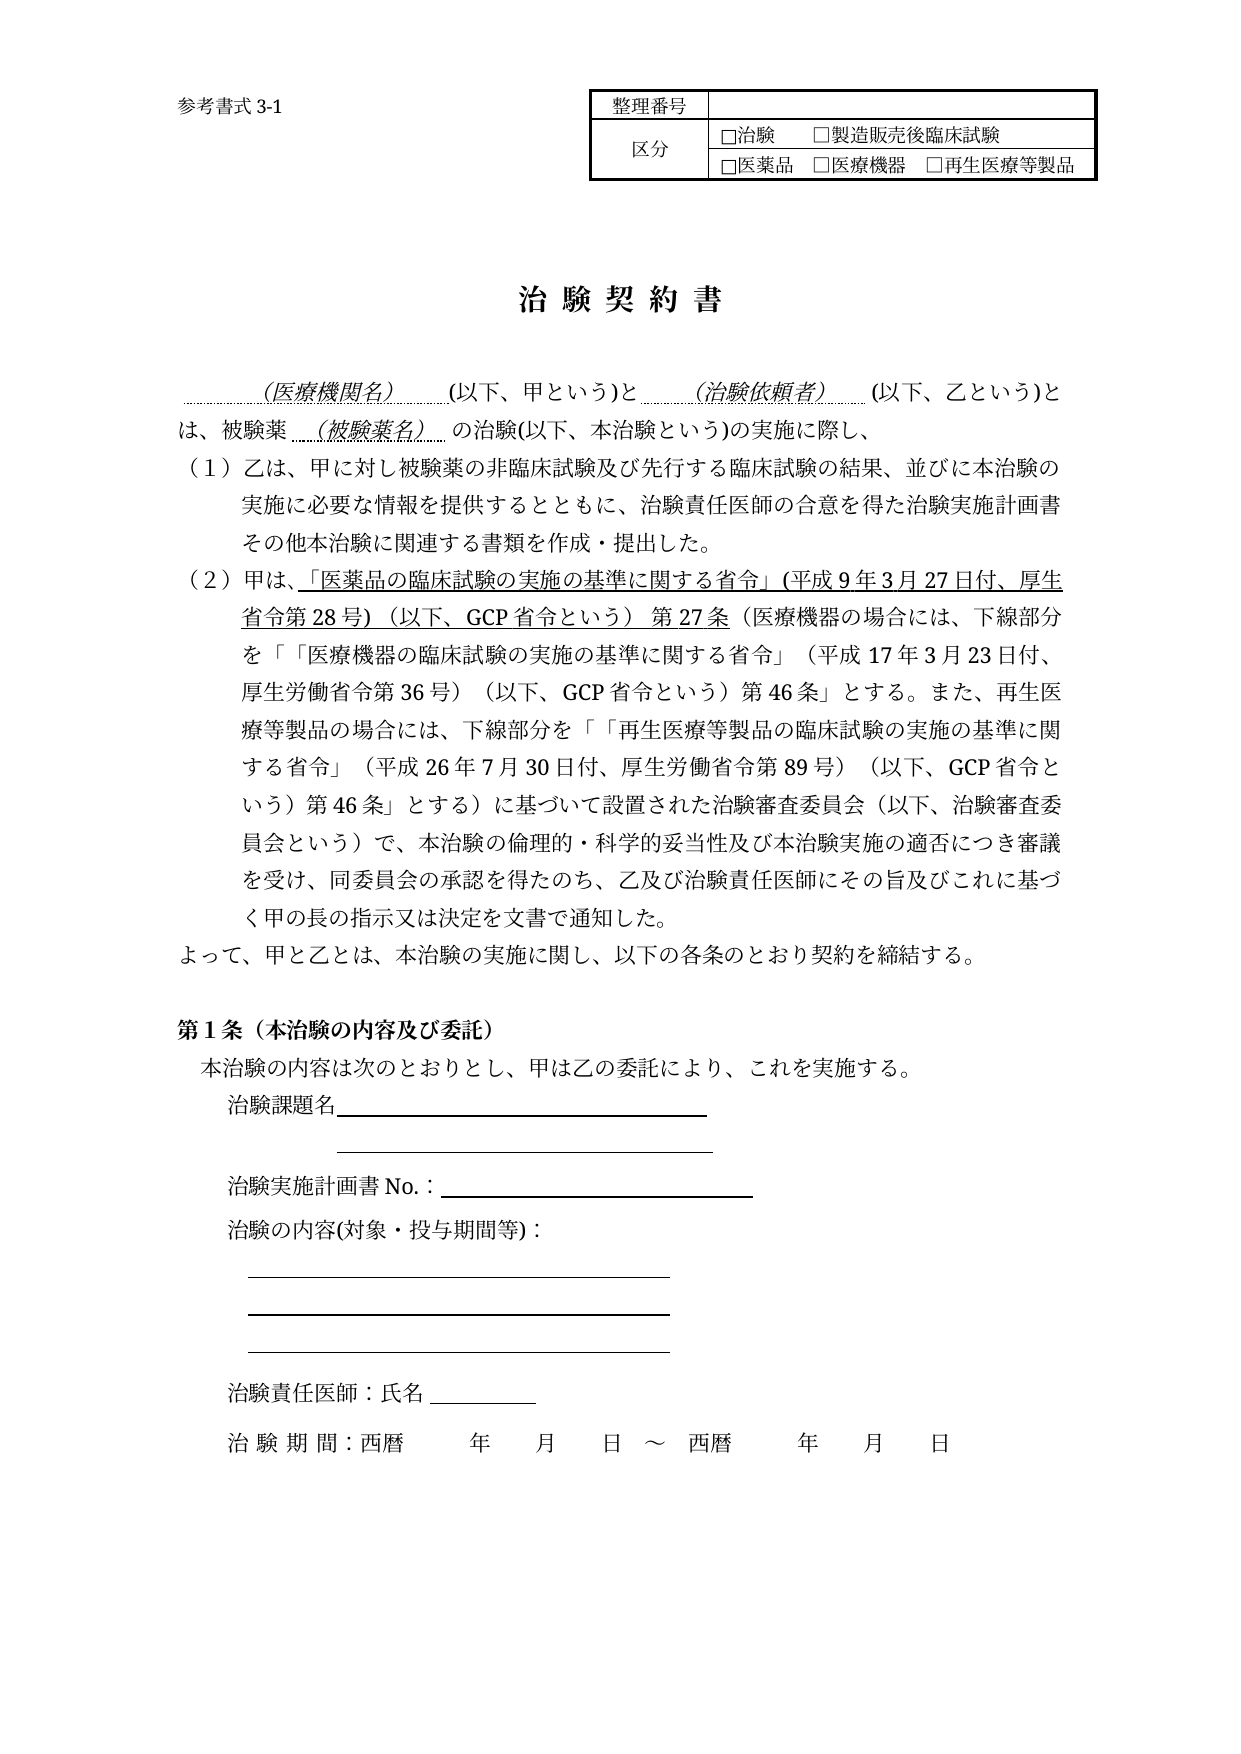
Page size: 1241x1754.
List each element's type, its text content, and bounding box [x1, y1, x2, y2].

text 治 験 契 約 書 [177, 260, 1063, 335]
text （１）乙は、甲に対し被験薬の非臨床試験及び先行する臨床試験の結果、並びに本治験の実施に必要な情報を提供するとともに、治験責任医師の合意を得た治験実施計画書その他本治験に関連する書類を作成・提出した。 [177, 448, 1063, 560]
text 治験実施計画書No.： [227, 1166, 1057, 1204]
text 治験期間：西暦 年 月 日 ～ 西暦 年 月 日 [227, 1423, 1063, 1460]
text 第１条（本治験の内容及び委託） [177, 1010, 1063, 1048]
text 本治験の内容は次のとおりとし、甲は乙の委託により、これを実施する。 [200, 1048, 1063, 1085]
text （２）甲は､「医薬品の臨床試験の実施の基準に関する省令」(平成9年3月27日付、厚生省令第28号) （以下、GCP省令という） 第27条（医療機器の場合には、下線部分を「「医療機器の臨床試験の実施の基準に関する省令」（平成17年3月23日付、厚生労働省令第36号）（以下、GCP省令という）第46条」とする。また、再生医療等製品の場合には、下線部分を「「再生医療等製品の臨床試験の実施の基準に関する省令」（平成26年7月30日付、厚生労働省令第89号）（以下、GCP省令という）第46条」とする）に基づいて設置された治験審査委員会（以下、治験審査委員会という）で、本治験の倫理的・科学的妥当性及び本治験実施の適否につき審議を受け、同委員会の承認を得たのち、乙及び治験責任医師にその旨及びこれに基づく甲の長の指示又は決定を文書で通知した。 [177, 560, 1063, 935]
text 治験責任医師：氏名 [227, 1373, 1063, 1410]
text 治験課題名 [227, 1085, 1057, 1123]
text よって、甲と乙とは、本治験の実施に関し、以下の各条のとおり契約を締結する。 [177, 935, 1063, 973]
text （医療機関名） (以下、甲という)と （治験依頼者） (以下、乙という)とは、被験薬 （被験薬名） の治験(以下、本治験という)の実施に際し、 [177, 373, 1063, 448]
text 治験の内容(対象・投与期間等)： [227, 1210, 1063, 1248]
